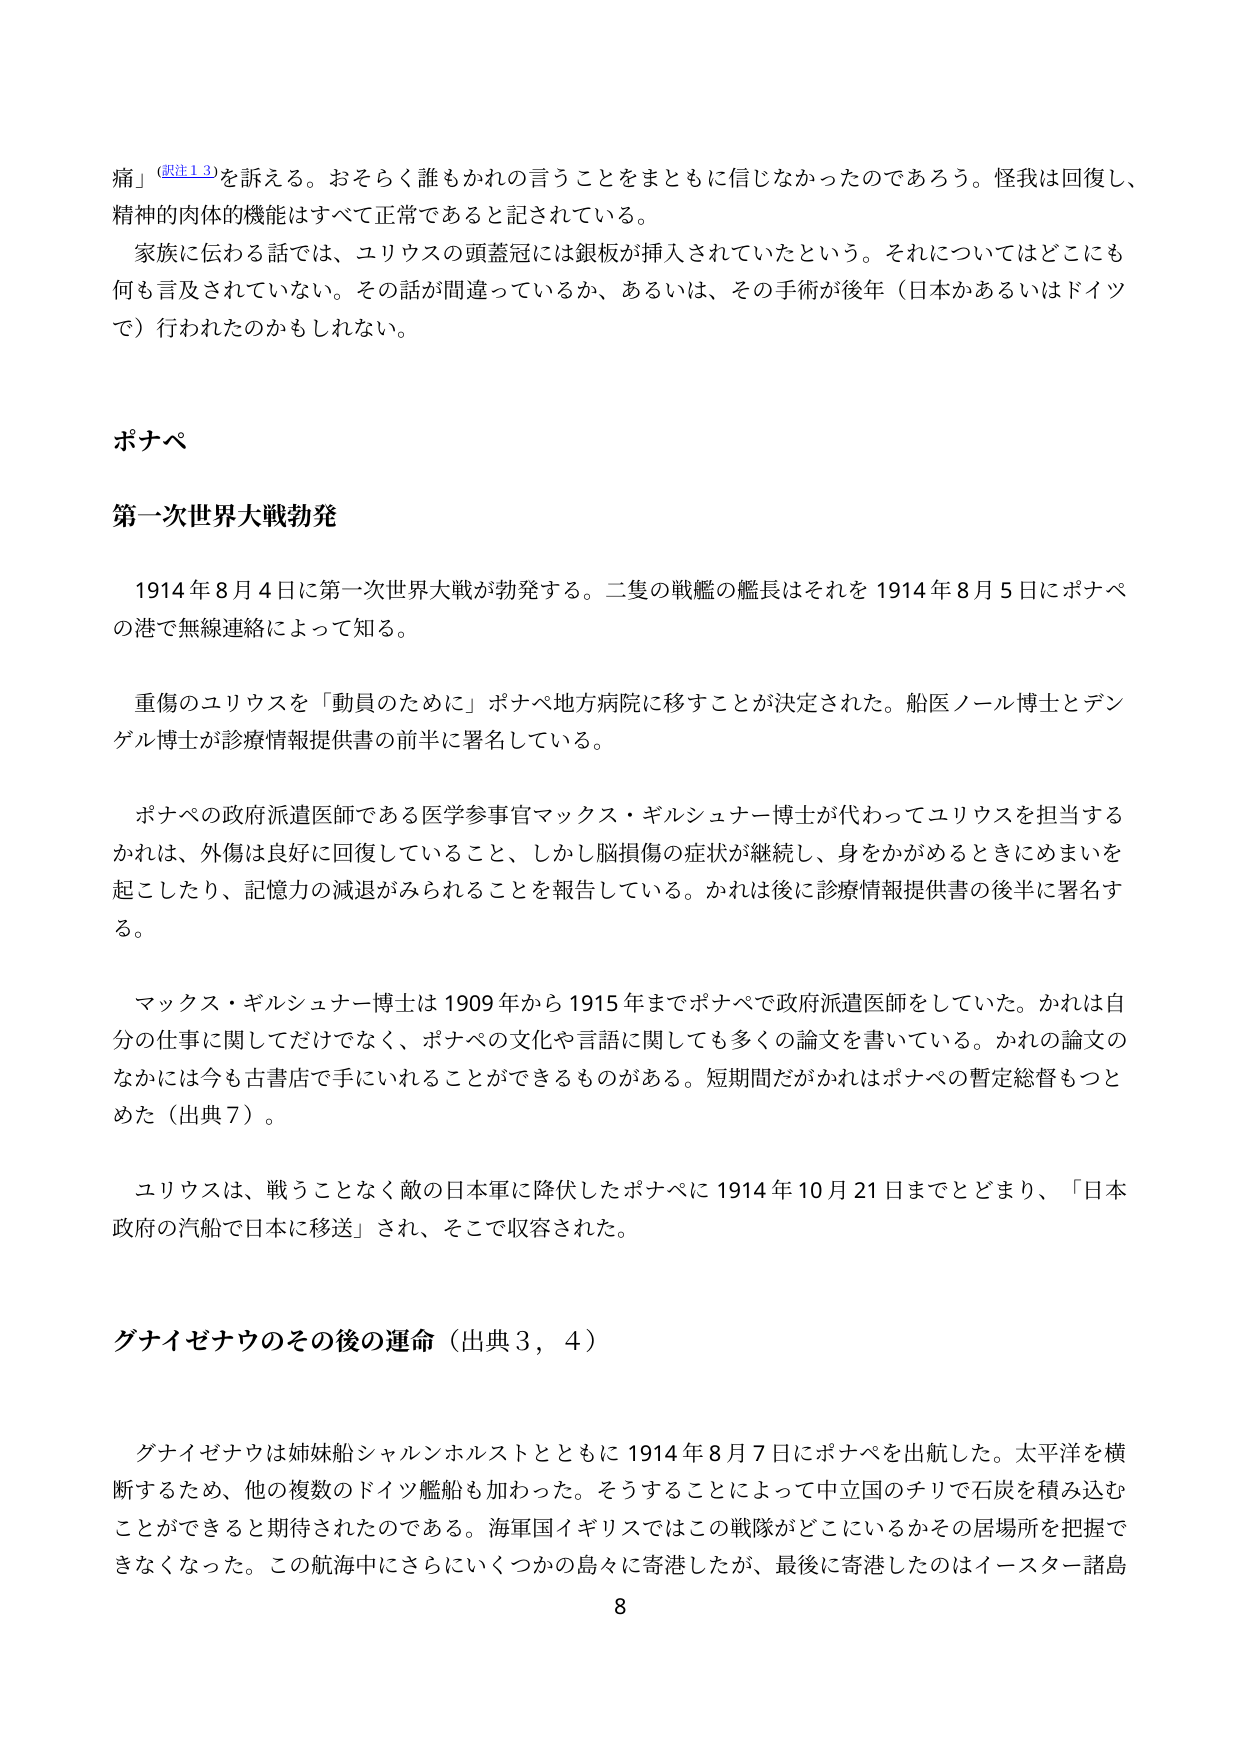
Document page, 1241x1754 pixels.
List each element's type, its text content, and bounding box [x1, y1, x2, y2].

text 1914年8月4日に第一次世界大戦が勃発する。二隻の戦艦の艦長はそれを1914年8月5日にポナペの港で無線連絡によって知る。 [112, 571, 1128, 646]
text 家族に伝わる話では、ユリウスの頭蓋冠には銀板が挿入されていたという。それについてはどこにも何も言及されていない。その話が間違っているか、あるいは、その手術が後年（日本かあるいはドイツで）行われたのかもしれない。 [112, 233, 1128, 346]
text 第一次世界大戦勃発 [112, 496, 1128, 533]
text ユリウスは、戦うことなく敵の日本軍に降伏したポナペに1914年10月21日までとどまり、「日本政府の汽船で日本に移送」され、そこで収容された。 [112, 1171, 1128, 1246]
text ポナペの政府派遣医師である医学参事官マックス・ギルシュナー博士が代わってユリウスを担当する。かれは、外傷は良好に回復していること、しかし脳損傷の症状が継続し、身をかがめるときにめまいを起こしたり、記憶力の減退がみられることを報告している。かれは後に診療情報提供書の後半に署名する。 [112, 796, 1128, 946]
text マックス・ギルシュナー博士は1909年から1915年までポナペで政府派遣医師をしていた。かれは自分の仕事に関してだけでなく、ポナペの文化や言語に関しても多くの論文を書いている。かれの論文のなかには今も古書店で手にいれることができるものがある。短期間だがかれはポナペの暫定総督もつとめた（出典７）。 [112, 983, 1128, 1133]
text グナイゼナウのその後の運命（出典３，４） [112, 1321, 1128, 1358]
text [112, 1433, 1128, 1583]
text ポナペ [112, 421, 1128, 458]
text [112, 158, 1128, 233]
text 重傷のユリウスを「動員のために」ポナペ地方病院に移すことが決定された。船医ノール博士とデンゲル博士が診療情報提供書の前半に署名している。 [112, 683, 1128, 758]
